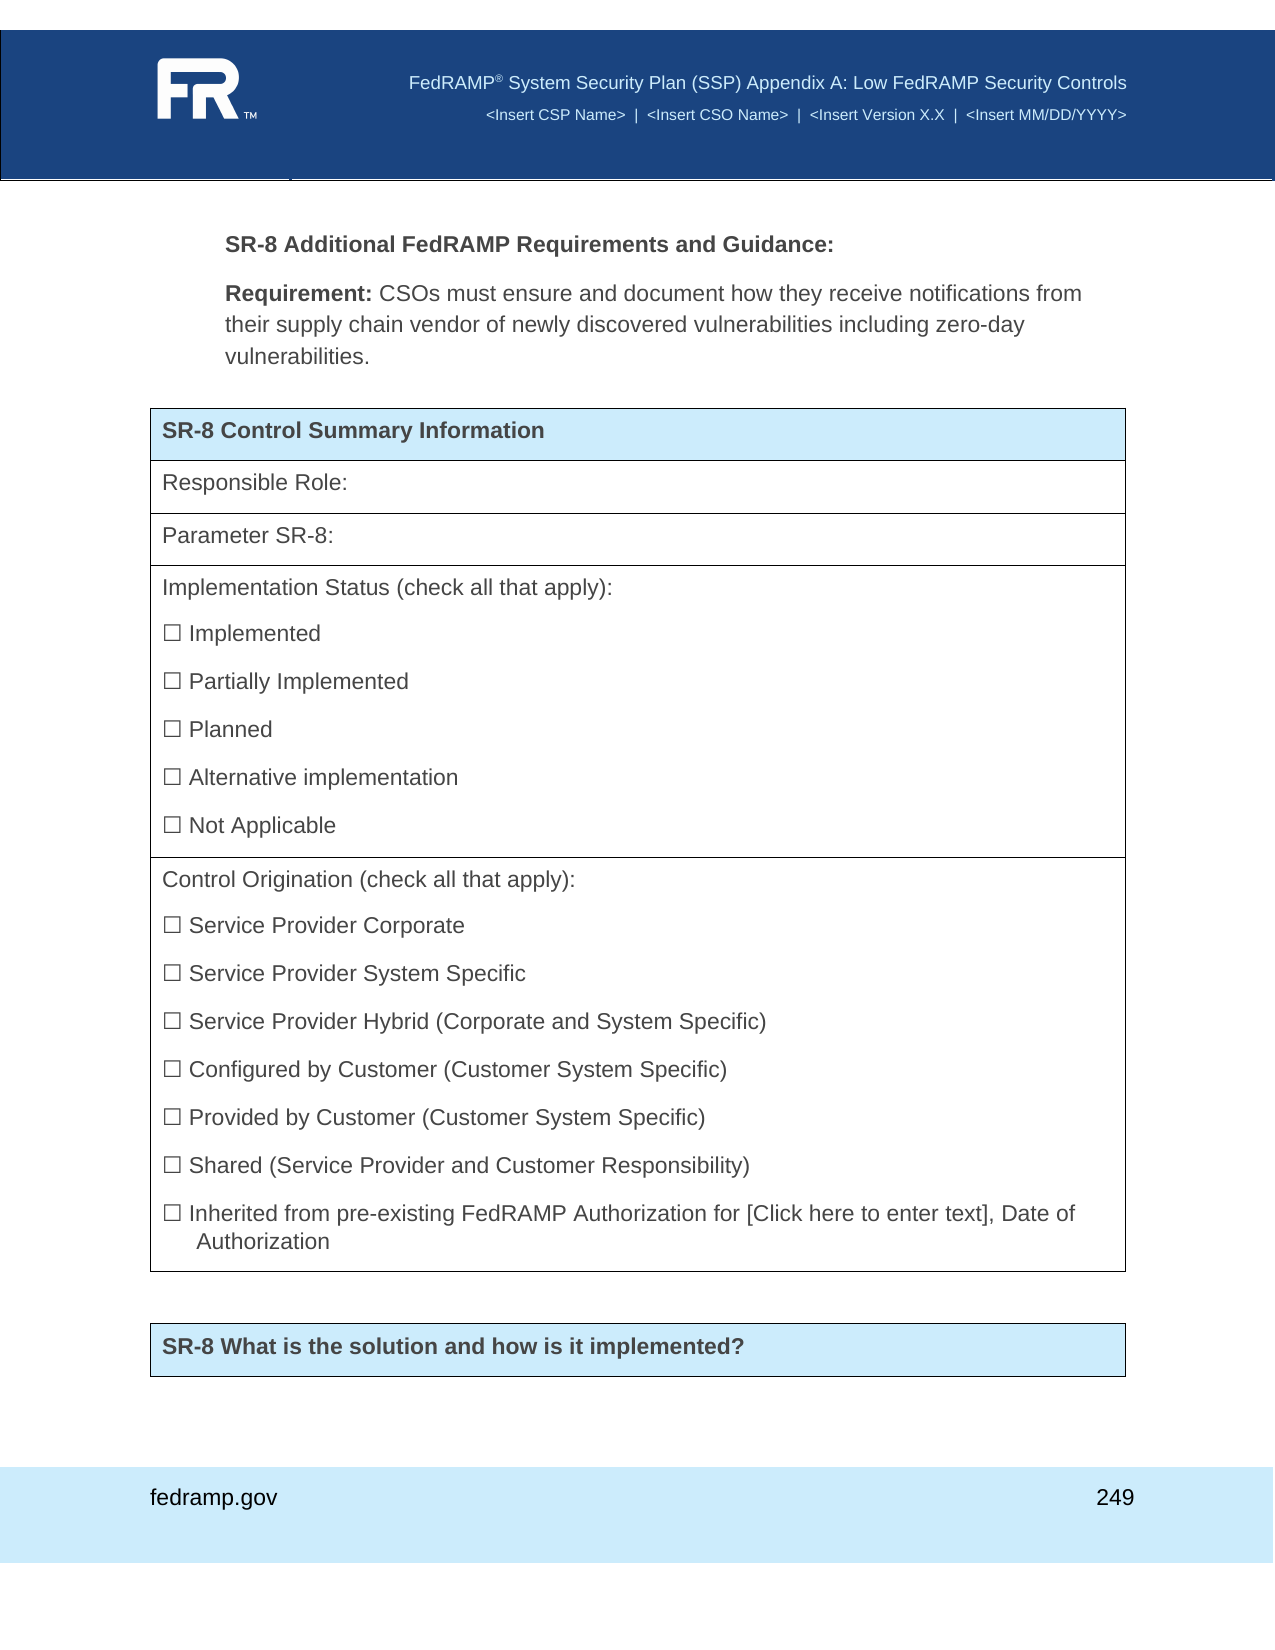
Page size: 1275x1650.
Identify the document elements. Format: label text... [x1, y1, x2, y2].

text SR-8 Additional FedRAMP Requirements and Guidance: [151, 231, 1125, 258]
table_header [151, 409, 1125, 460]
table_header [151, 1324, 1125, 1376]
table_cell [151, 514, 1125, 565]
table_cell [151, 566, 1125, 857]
text Requirement: CSOs must ensure and document how they receive notifications from their supply chain vendor of newly discovered vulnerabilities including zero-day vulnerabilities. [223, 279, 1125, 369]
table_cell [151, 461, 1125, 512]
picture [157, 58, 257, 119]
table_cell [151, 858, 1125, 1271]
